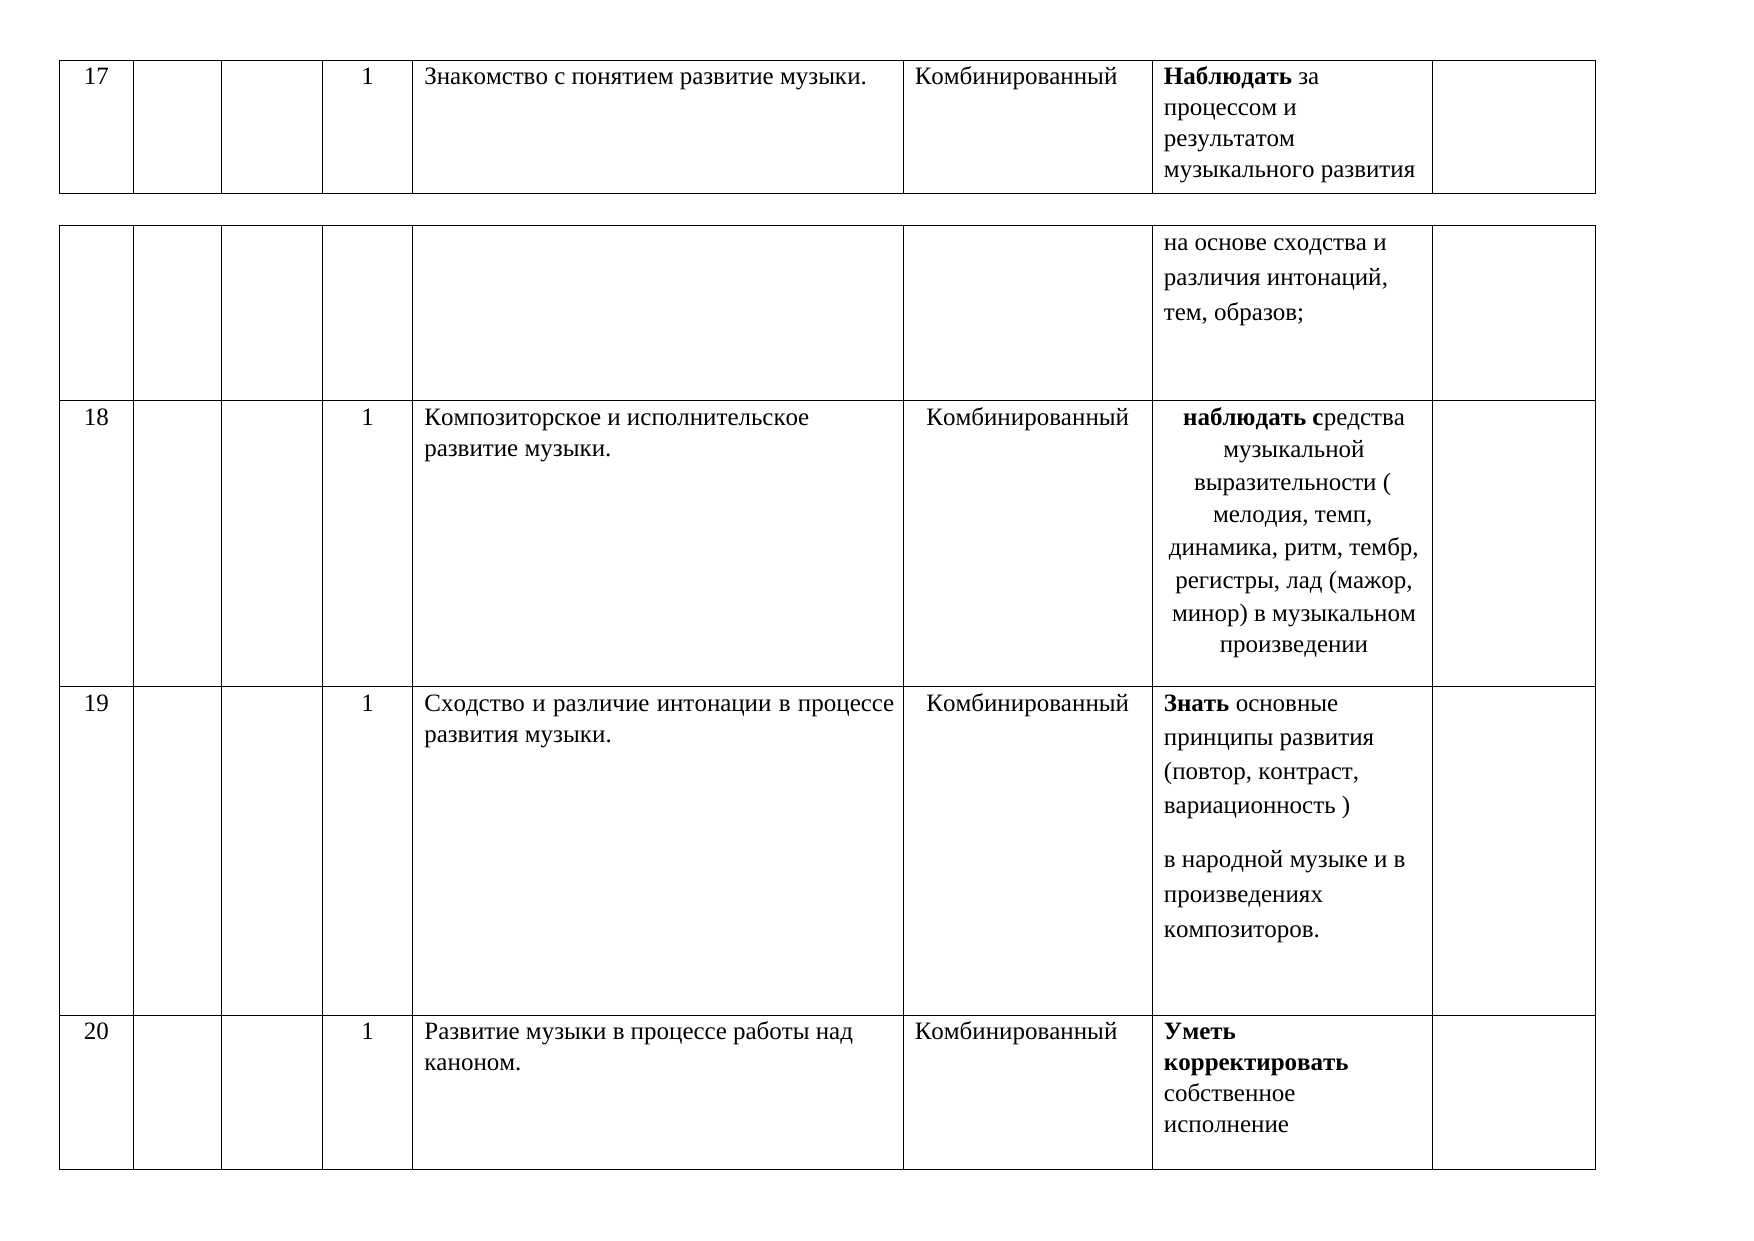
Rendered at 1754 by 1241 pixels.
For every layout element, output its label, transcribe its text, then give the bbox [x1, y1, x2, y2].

table_cell 19 [60, 687, 133, 1014]
table_cell [1433, 61, 1595, 193]
table_header [222, 226, 322, 400]
table_cell [134, 1016, 221, 1168]
table_cell Комбинированный [904, 687, 1152, 1014]
table_cell Композиторское и исполнительское развитие музыки. [413, 401, 903, 686]
table_header [413, 226, 903, 400]
table_cell 1 [323, 1016, 412, 1168]
table_header [904, 226, 1152, 400]
table_cell Сходство и различие интонации в процессе развития музыки. [413, 687, 903, 1014]
table_cell 1 [323, 61, 412, 193]
table_cell 20 [60, 1016, 133, 1168]
table_cell Уметь корректировать собственное исполнение [1153, 1016, 1432, 1168]
table_cell [222, 401, 322, 686]
table_cell 17 [60, 61, 133, 193]
table_cell [1433, 1016, 1595, 1168]
table_cell [134, 401, 221, 686]
table_cell Комбинированный [904, 401, 1152, 686]
table_cell 1 [323, 401, 412, 686]
table_cell Наблюдать за процессом и результатом музыкального развития [1153, 61, 1432, 193]
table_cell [413, 1016, 903, 1168]
table_header [1433, 226, 1595, 400]
table_cell [134, 687, 221, 1014]
table_header [134, 226, 221, 400]
table_header [323, 226, 412, 400]
table_cell [1433, 401, 1595, 686]
table_header на основе сходства и различия интонаций, тем, образов; [1153, 226, 1432, 400]
table_cell [222, 61, 322, 193]
table_cell Комбинированный [904, 1016, 1152, 1168]
table_cell 18 [60, 401, 133, 686]
table_cell Знать основные принципы развития (повтор, контраст, вариационность ) в народной музыке и в произведениях композиторов. [1153, 687, 1432, 1014]
table_cell наблюдать средства музыкальной выразительности ( мелодия, темп, динамика, ритм, тембр, регистры, лад (мажор, минор) в музыкальном произведении [1153, 401, 1432, 686]
table_cell [134, 61, 221, 193]
table_cell Знакомство с понятием развитие музыки. [413, 61, 903, 193]
table_cell 1 [323, 687, 412, 1014]
table_header [60, 226, 133, 400]
table_cell Комбинированный [904, 61, 1152, 193]
table_cell [222, 687, 322, 1014]
table_cell [1433, 687, 1595, 1014]
table_cell [222, 1016, 322, 1168]
